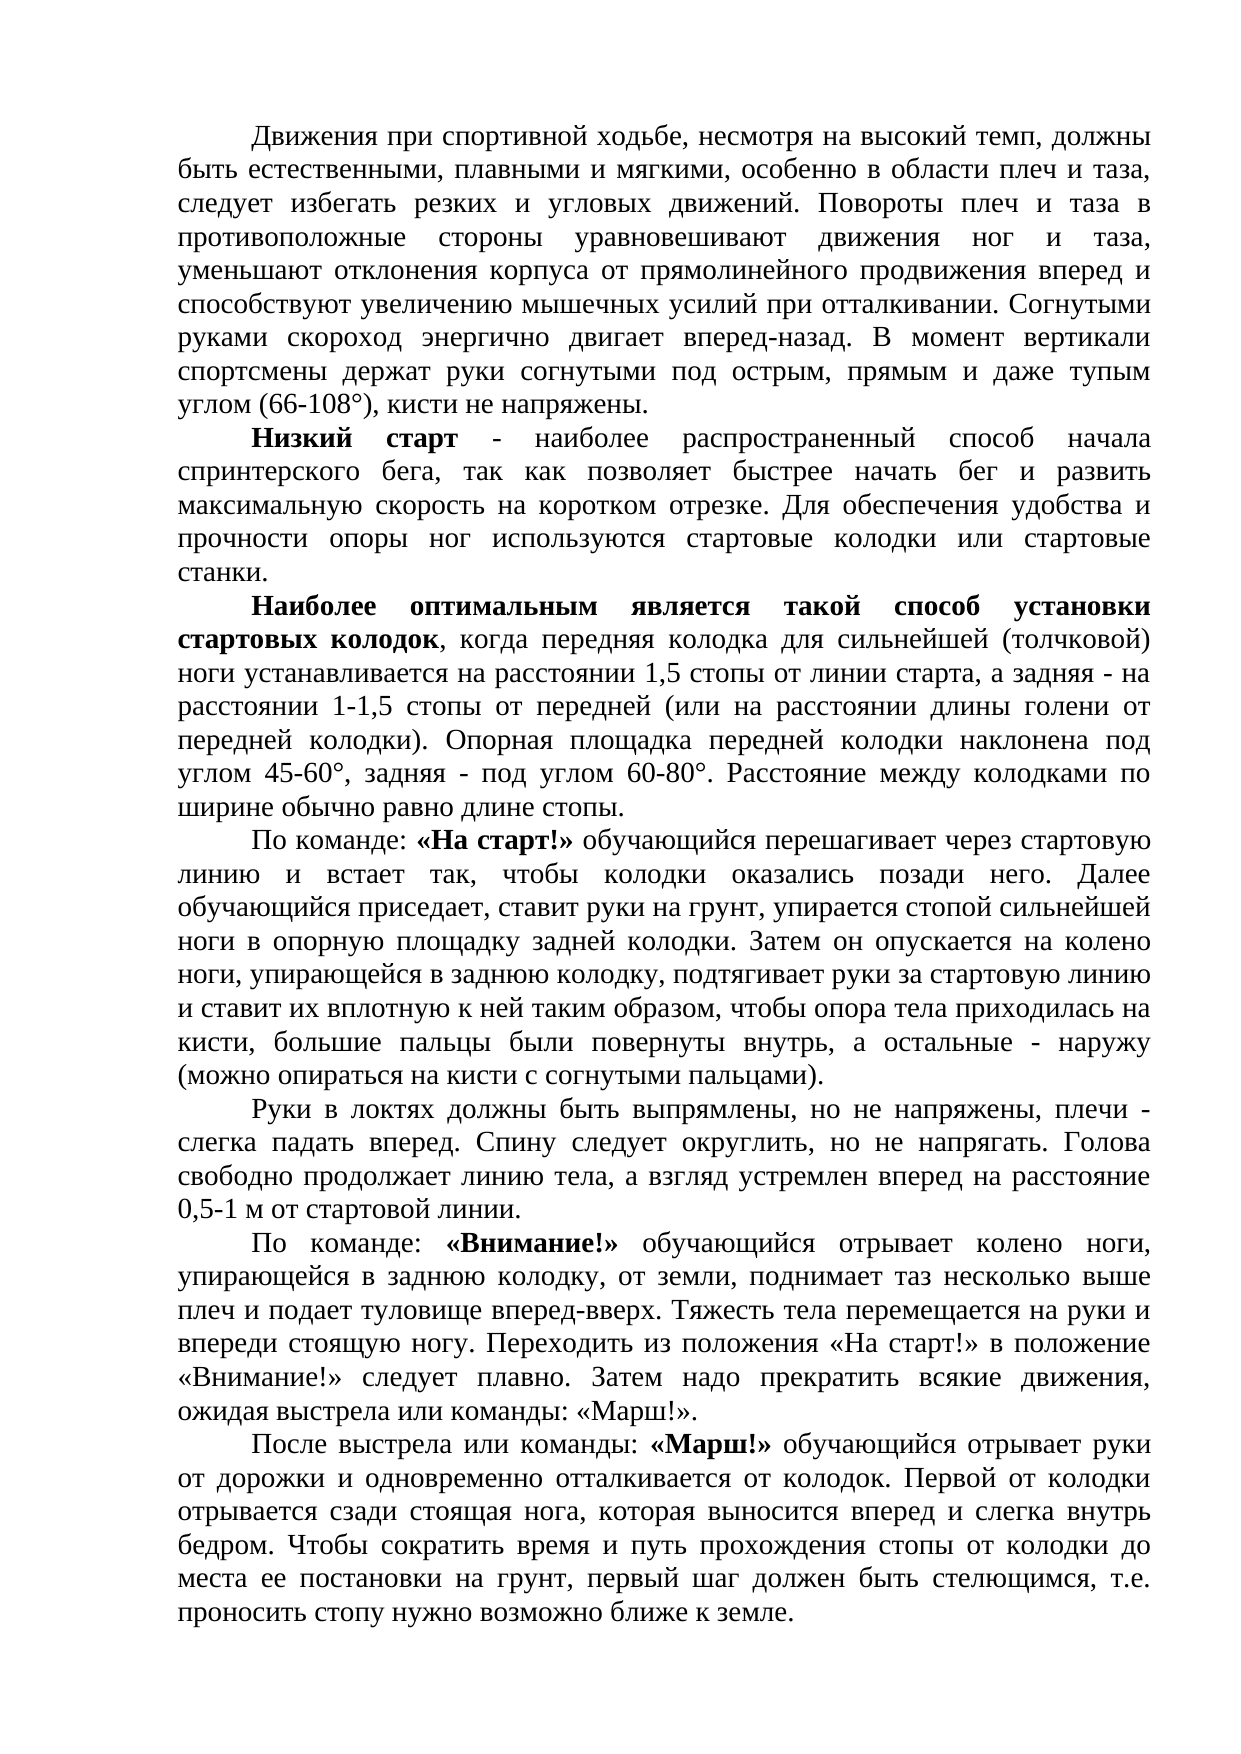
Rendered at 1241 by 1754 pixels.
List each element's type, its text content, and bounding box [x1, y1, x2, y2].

text После выстрела или команды: «Марш!» обучающийся отрывает руки от дорожки и одновременно отталкивается от колодок. Первой от колодки отрывается сзади стоящая нога, которая выносится вперед и слегка внутрь бедром. Чтобы сократить время и путь прохождения стопы от колодки до места ее постановки на грунт, первый шаг должен быть стелющимся, т.е. проносить стопу нужно возможно ближе к земле. [177, 1426, 1152, 1627]
text Наиболее оптимальным является такой способ установки стартовых колодок, когда передняя колодка для сильнейшей (толчковой) ноги устанавливается на расстоянии 1,5 стопы от линии старта, а задняя - на расстоянии 1-1,5 стопы от передней (или на расстоянии длины голени от передней колодки). Опорная площадка передней колодки наклонена под углом 45-60°, задняя - под углом 60-80°. Расстояние между колодками по ширине обычно равно длине стопы. [177, 588, 1152, 822]
text Движения при спортивной ходьбе, несмотря на высокий темп, должны быть естественными, плавными и мягкими, особенно в области плеч и таза, следует избегать резких и угловых движений. Повороты плеч и таза в противоположные стороны уравновешивают движения ног и таза, уменьшают отклонения корпуса от прямолинейного продвижения вперед и способствуют увеличению мышечных усилий при отталкивании. Согнутыми руками скороход энергично двигает вперед-назад. В момент вертикали спортсмены держат руки согнутыми под острым, прямым и даже тупым углом (66-108°), кисти не напряжены. [177, 118, 1152, 420]
text По команде: «Внимание!» обучающийся отрывает колено ноги, упирающейся в заднюю колодку, от земли, поднимает таз несколько выше плеч и подает туловище вперед-вверх. Тяжесть тела перемещается на руки и впереди стоящую ногу. Переходить из положения «На старт!» в положение «Внимание!» следует плавно. Затем надо прекратить всякие движения, ожидая выстрела или команды: «Марш!». [177, 1225, 1152, 1426]
text По команде: «На старт!» обучающийся перешагивает через стартовую линию и встает так, чтобы колодки оказались позади него. Далее обучающийся приседает, ставит руки на грунт, упирается стопой сильнейшей ноги в опорную площадку задней колодки. Затем он опускается на колено ноги, упирающейся в заднюю колодку, подтягивает руки за стартовую линию и ставит их вплотную к ней таким образом, чтобы опора тела приходилась на кисти, большие пальцы были повернуты внутрь, а остальные - наружу (можно опираться на кисти с согнутыми пальцами). [177, 822, 1152, 1091]
text Руки в локтях должны быть выпрямлены, но не напряжены, плечи - слегка падать вперед. Спину следует округлить, но не напрягать. Голова свободно продолжает линию тела, а взгляд устремлен вперед на расстояние 0,5-1 м от стартовой линии. [177, 1091, 1152, 1225]
text Низкий старт - наиболее распространенный способ начала спринтерского бега, так как позволяет быстрее начать бег и развить максимальную скорость на коротком отрезке. Для обеспечения удобства и прочности опоры ног используются стартовые колодки или стартовые станки. [177, 420, 1152, 588]
